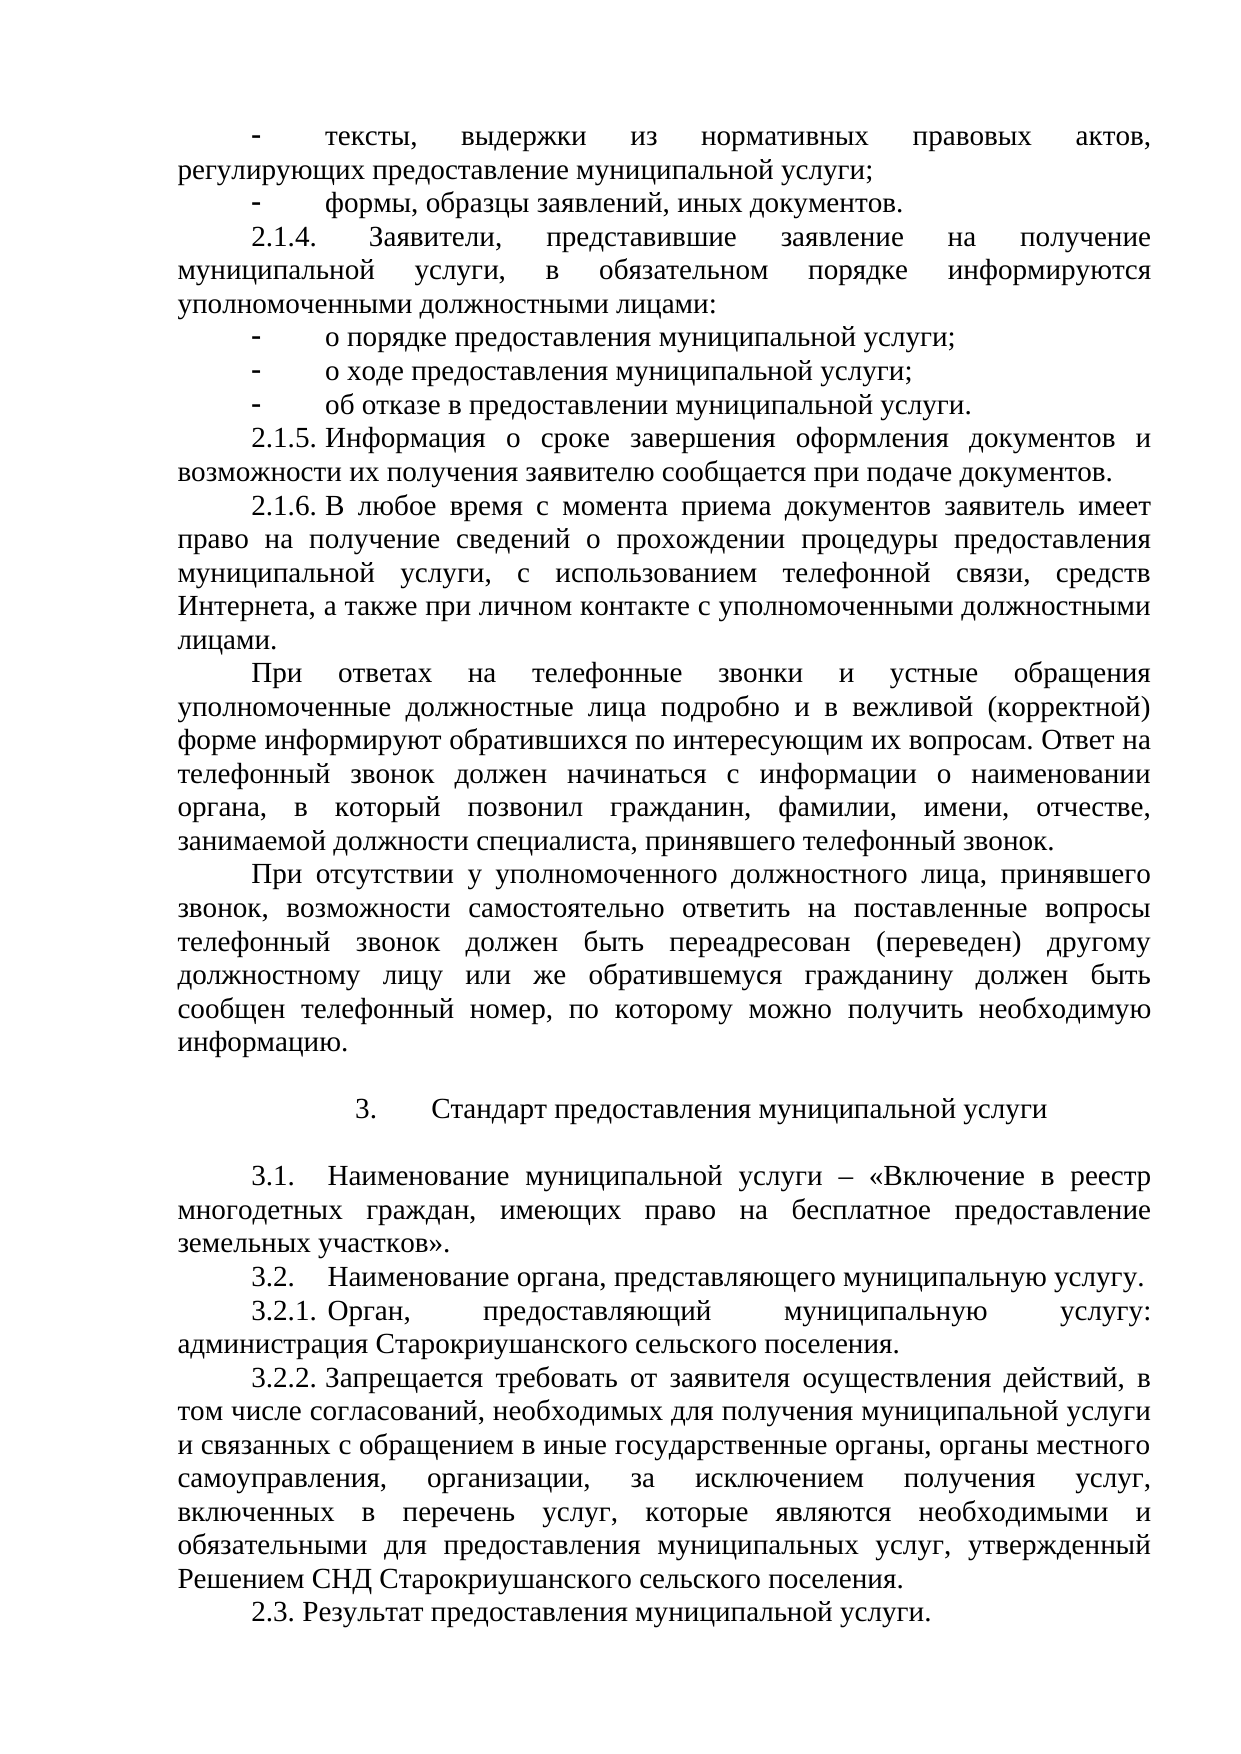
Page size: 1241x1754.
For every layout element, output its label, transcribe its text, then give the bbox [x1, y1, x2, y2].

list о ходе предоставления муниципальной услуги; [177, 353, 1152, 387]
list формы, образцы заявлений, иных документов. [177, 185, 1152, 219]
list о порядке предоставления муниципальной услуги; [177, 319, 1152, 353]
list Наименование муниципальной услуги – «Включение в реестр многодетных граждан, имеющих право на бесплатное предоставление земельных участков». [177, 1158, 1152, 1259]
list Информация о сроке завершения оформления документов и возможности их получения заявителю сообщается при подаче документов. [177, 421, 1152, 488]
text 2.3. Результат предоставления муниципальной услуги. [177, 1594, 1152, 1628]
text При отсутствии у уполномоченного должностного лица, принявшего звонок, возможности самостоятельно ответить на поставленные вопросы телефонный звонок должен быть переадресован (переведен) другому должностному лицу или же обратившемуся гражданину должен быть сообщен телефонный номер, по которому можно получить необходимую информацию. [177, 857, 1152, 1058]
list тексты, выдержки из нормативных правовых актов, регулирующих предоставление муниципальной услуги; [177, 118, 1152, 185]
list Запрещается требовать от заявителя осуществления действий, в том числе согласований, необходимых для получения муниципальной услуги и связанных с обращением в иные государственные органы, органы местного самоуправления, организации, за исключением получения услуг, включенных в перечень услуг, которые являются необходимыми и обязательными для предоставления муниципальных услуг, утвержденный Решением СНД Старокриушанского сельского поселения. [177, 1360, 1152, 1594]
list Наименование органа, представляющего муниципальную услугу. [177, 1259, 1152, 1293]
list В любое время с момента приема документов заявитель имеет право на получение сведений о прохождении процедуры предоставления муниципальной услуги, с использованием телефонной связи, средств Интернета, а также при личном контакте с уполномоченными должностными лицами. [177, 488, 1152, 655]
text При ответах на телефонные звонки и устные обращения уполномоченные должностные лица подробно и в вежливой (корректной) форме информируют обратившихся по интересующим их вопросам. Ответ на телефонный звонок должен начинаться с информации о наименовании органа, в который позвонил гражданин, фамилии, имени, отчестве, занимаемой должности специалиста, принявшего телефонный звонок. [177, 655, 1152, 857]
list Орган, предоставляющий муниципальную услугу: администрация Старокриушанского сельского поселения. [177, 1293, 1152, 1360]
list Заявители, представившие заявление на получение муниципальной услуги, в обязательном порядке информируются уполномоченными должностными лицами: [177, 219, 1152, 319]
list об отказе в предоставлении муниципальной услуги. [177, 387, 1152, 421]
list Стандарт предоставления муниципальной услуги [177, 1091, 1152, 1125]
